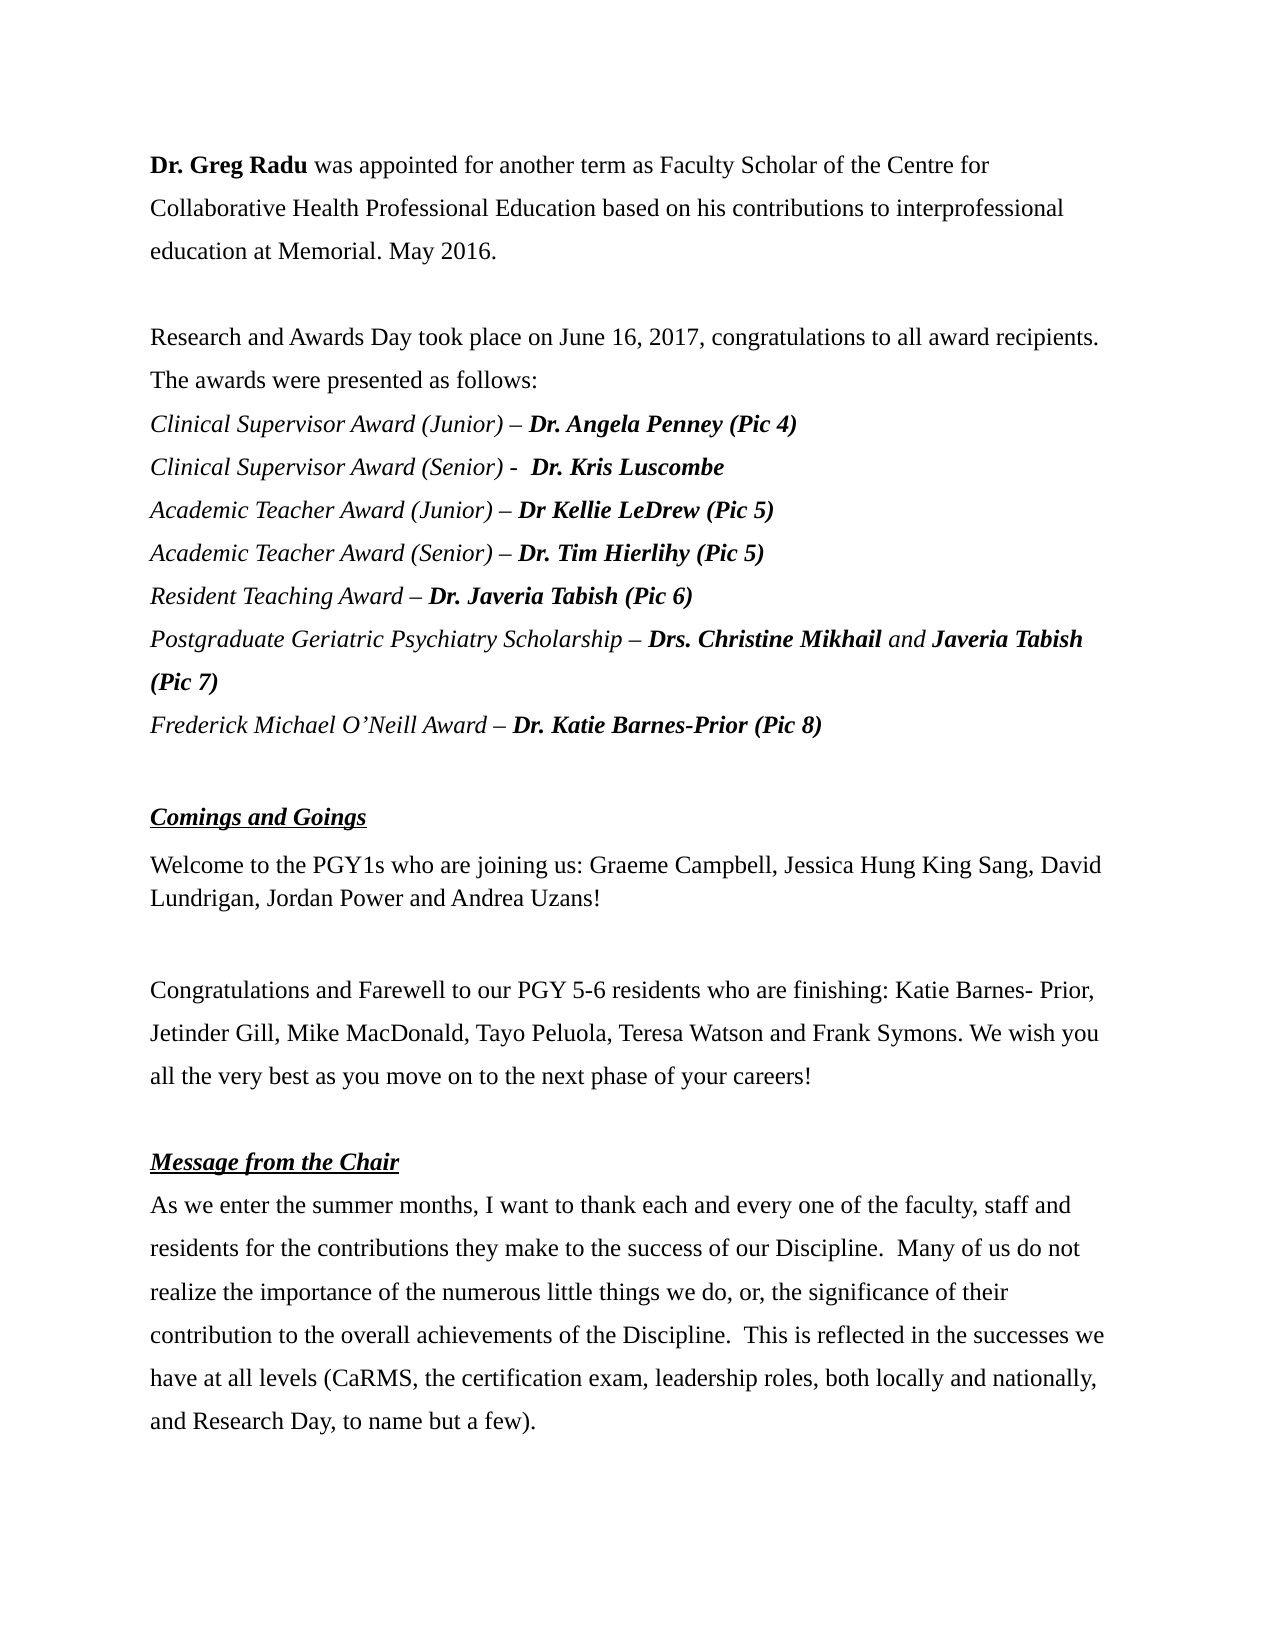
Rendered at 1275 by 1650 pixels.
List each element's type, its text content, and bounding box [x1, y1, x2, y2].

text Congratulations and Farewell to our PGY 5-6 residents who are finishing: Katie Barnes- Prior, Jetinder Gill, Mike MacDonald, Tayo Peluola, Teresa Watson and Frank Symons. We wish you all the very best as you move on to the next phase of your careers! [150, 975, 1125, 1090]
text Clinical Supervisor Award (Junior) – Dr. Angela Penney (Pic 4) [150, 409, 1125, 437]
text Clinical Supervisor Award (Senior) - Dr. Kris Luscombe [150, 452, 1125, 481]
text Resident Teaching Award – Dr. Javeria Tabish (Pic 6) [150, 581, 1125, 610]
text Welcome to the PGY1s who are joining us: Graeme Campbell, Jessica Hung King Sang, David Lundrigan, Jordan Power and Andrea Uzans! [150, 850, 1125, 912]
text Comings and Goings [150, 802, 1125, 831]
text Academic Teacher Award (Junior) – Dr Kellie LeDrew (Pic 5) [150, 495, 1125, 524]
text Frederick Michael O’Neill Award – Dr. Katie Barnes-Prior (Pic 8) [150, 711, 1125, 739]
text Academic Teacher Award (Senior) – Dr. Tim Hierlihy (Pic 5) [150, 538, 1125, 567]
text Message from the Chair [150, 1147, 1125, 1176]
text Dr. Greg Radu was appointed for another term as Faculty Scholar of the Centre for Collaborative Health Professional Education based on his contributions to interprofessional education at Memorial. May 2016. [150, 150, 1125, 265]
text As we enter the summer months, I want to thank each and every one of the faculty, staff and residents for the contributions they make to the success of our Discipline. Many of us do not realize the importance of the numerous little things we do, or, the significance of their contribution to the overall achievements of the Discipline. This is reflected in the successes we have at all levels (CaRMS, the certification exam, leadership roles, both locally and nationally, and Research Day, to name but a few). [150, 1190, 1125, 1435]
text Postgraduate Geriatric Psychiatry Scholarship – Drs. Christine Mikhail and Javeria Tabish (Pic 7) [150, 624, 1125, 696]
text Research and Awards Day took place on June 16, 2017, congratulations to all award recipients. The awards were presented as follows: [150, 322, 1125, 394]
